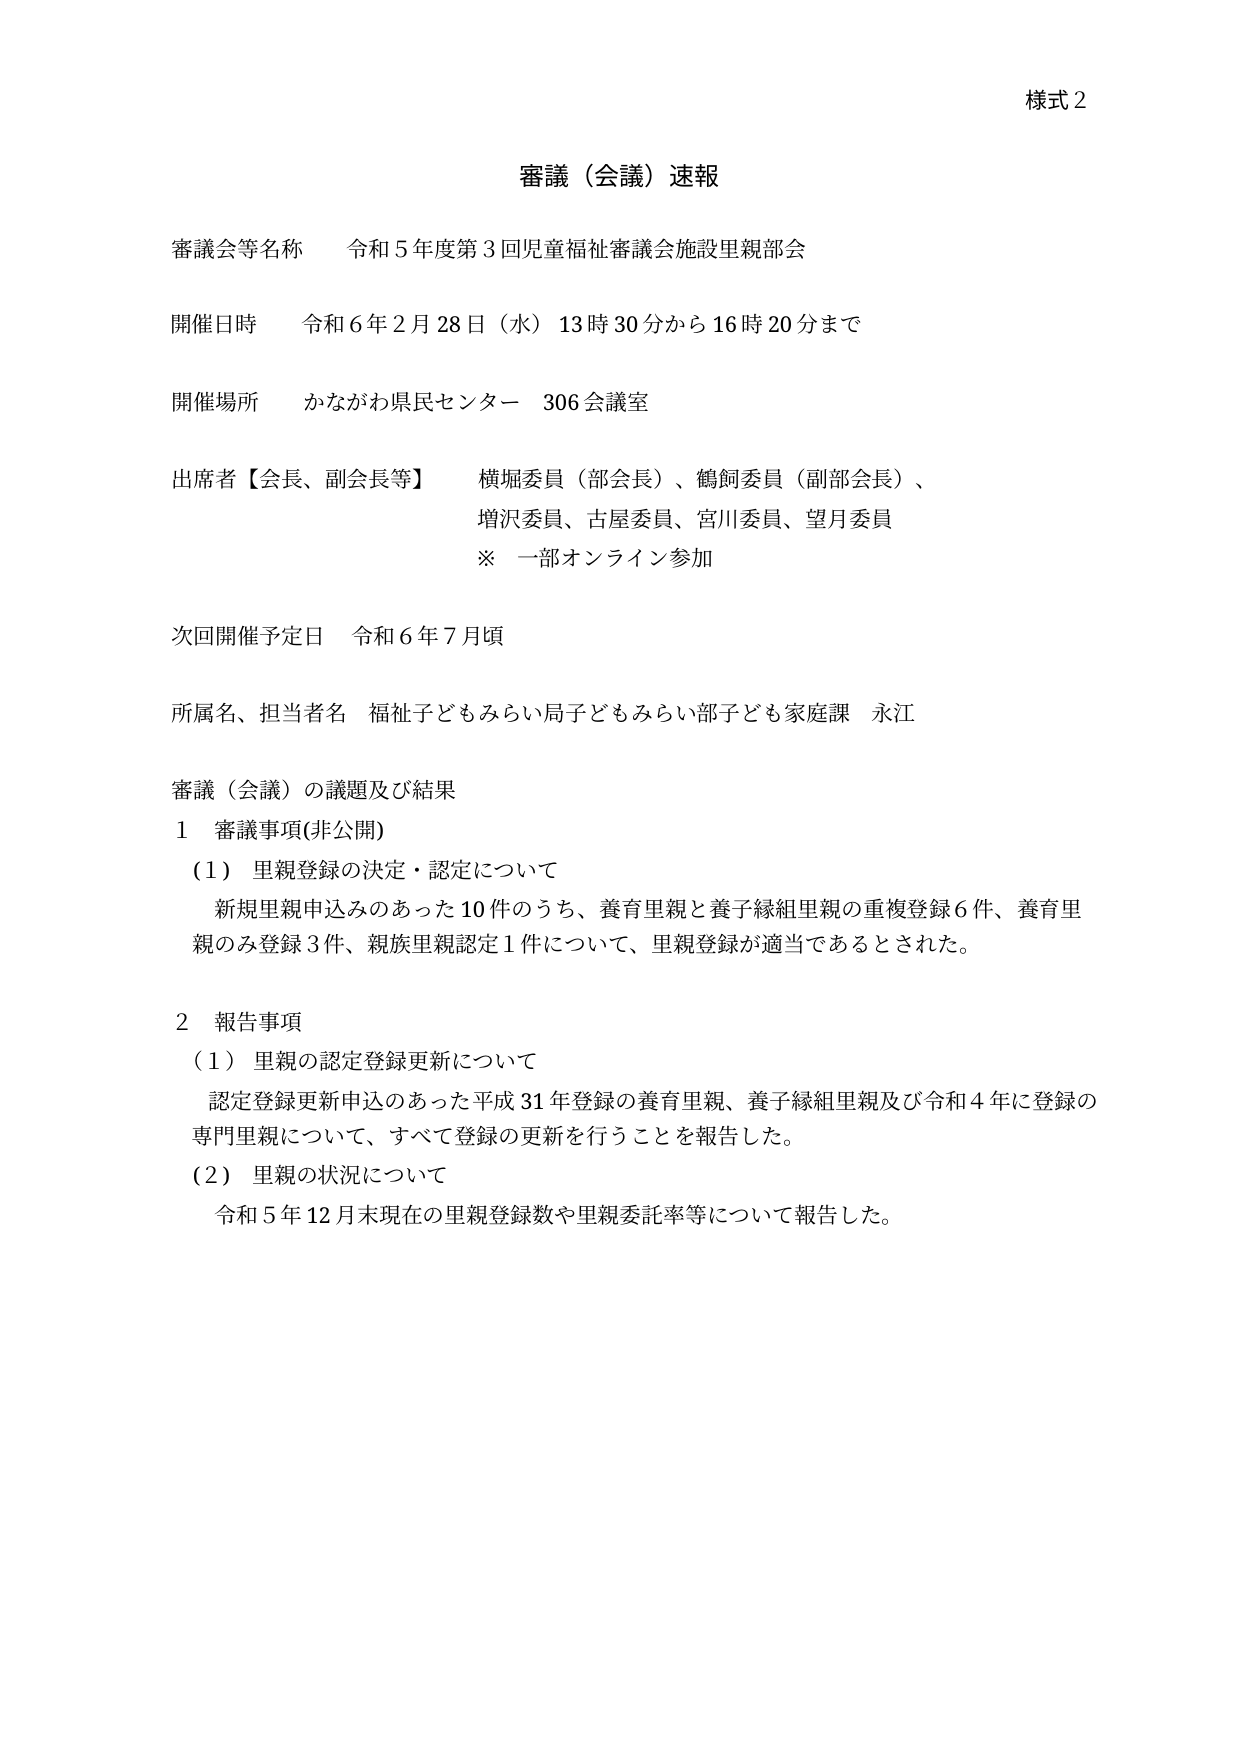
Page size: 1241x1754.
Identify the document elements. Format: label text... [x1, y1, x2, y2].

text 出席者【会長、副会長等】 横堀委員（部会長）、鶴飼委員（副部会長）、 [172, 462, 1104, 494]
text 審議（会議）速報 [148, 156, 1091, 192]
text 審議（会議）の議題及び結果 [172, 774, 1104, 805]
text 所属名、担当者名 福祉子どもみらい局子どもみらい部子ども家庭課 永江 [172, 696, 1104, 728]
text 新規里親申込みのあった10件のうち、養育里親と養子縁組里親の重複登録６件、養育里親のみ登録３件、親族里親認定１件について、里親登録が適当であるとされた。 [192, 893, 1104, 959]
text 開催場所 かながわ県民センター 306会議室 [172, 385, 1104, 416]
text ※ 一部オンライン参加 [149, 541, 1104, 573]
text ２ 報告事項 [149, 1005, 1104, 1036]
text (２) 里親の状況について [149, 1159, 1104, 1190]
text 次回開催予定日 令和６年７月頃 [172, 619, 1104, 650]
text (１) 里親登録の決定・認定について [149, 853, 1104, 884]
text １ 審議事項(非公開) [149, 813, 1104, 845]
text 開催日時 令和６年２月28日（水） 13時30分から16時20分まで [148, 307, 1104, 339]
text 増沢委員、古屋委員、宮川委員、望月委員 [149, 502, 1104, 533]
text （１） 里親の認定登録更新について [149, 1044, 1104, 1076]
text 令和５年12月末現在の里親登録数や里親委託率等について報告した。 [149, 1198, 1104, 1230]
text 審議会等名称 令和５年度第３回児童福祉審議会施設里親部会 [172, 232, 1104, 263]
text 認定登録更新申込のあった平成31年登録の養育里親、養子縁組里親及び令和４年に登録の専門里親について、すべて登録の更新を行うことを報告した。 [181, 1084, 1104, 1151]
